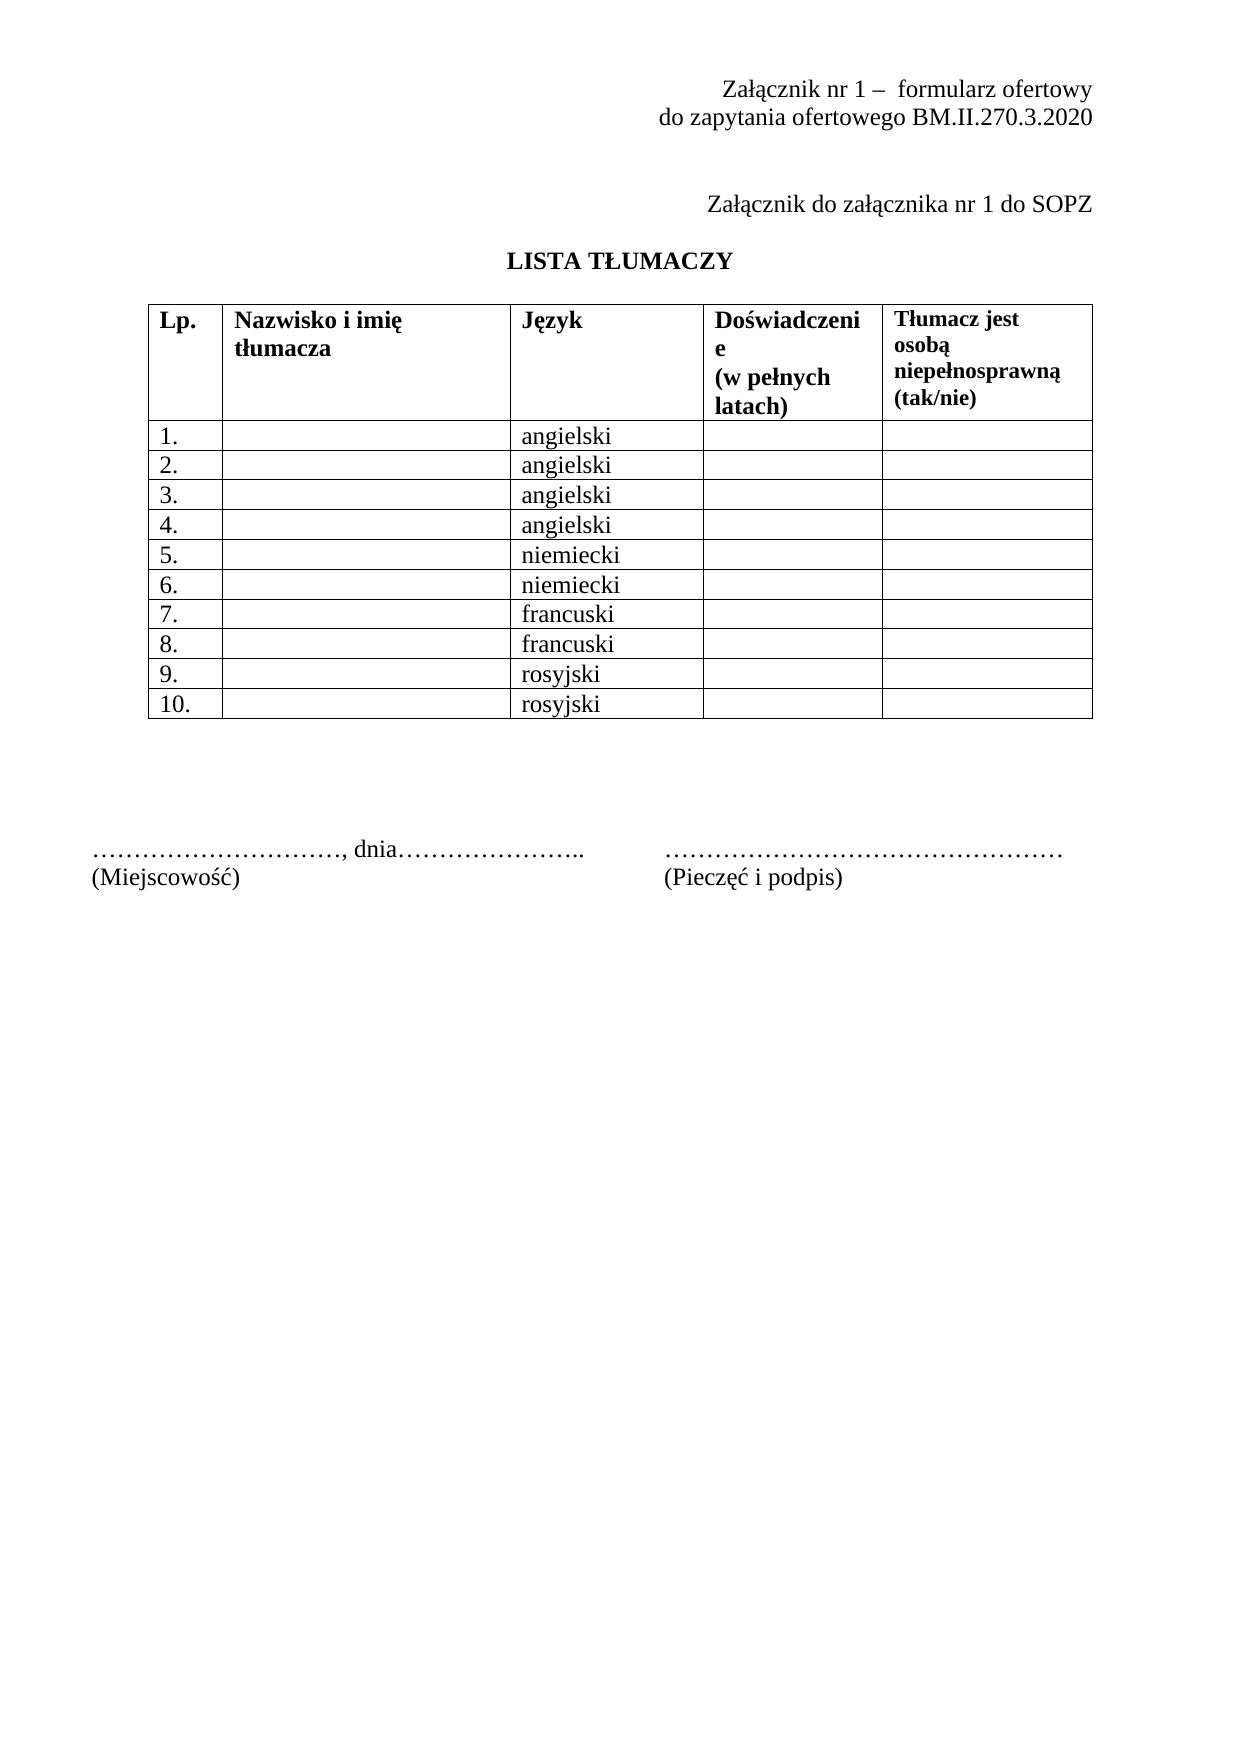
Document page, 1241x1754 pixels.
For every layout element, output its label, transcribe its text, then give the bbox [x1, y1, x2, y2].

table_cell [223, 629, 510, 658]
table_cell [883, 600, 1092, 628]
table_cell angielski [511, 421, 703, 449]
table_cell rosyjski [511, 659, 703, 688]
table_cell [223, 689, 510, 718]
table_cell angielski [511, 480, 703, 509]
table_cell [883, 629, 1092, 658]
table_cell 10. [149, 689, 222, 718]
table_cell [223, 600, 510, 628]
table_cell [704, 629, 882, 658]
table_header Język [511, 305, 703, 420]
table_cell [704, 510, 882, 539]
table_cell 5. [149, 540, 222, 569]
table_cell [223, 421, 510, 449]
table_cell [223, 540, 510, 569]
table_header Lp. [149, 305, 222, 420]
table_cell [223, 451, 510, 479]
table_cell [223, 480, 510, 509]
table_cell francuski [511, 600, 703, 628]
table_cell [883, 510, 1092, 539]
table_cell niemiecki [511, 570, 703, 598]
table_cell [704, 659, 882, 688]
table_header Nazwisko i imię tłumacza [223, 305, 510, 420]
table_cell 8. [149, 629, 222, 658]
table_cell 2. [149, 451, 222, 479]
table_cell [704, 421, 882, 449]
table_cell 4. [149, 510, 222, 539]
table_cell francuski [511, 629, 703, 658]
table_cell [883, 689, 1092, 718]
table_cell [704, 540, 882, 569]
table_cell rosyjski [511, 689, 703, 718]
table_cell angielski [511, 451, 703, 479]
table_header Doświadczenie (w pełnych latach) [704, 305, 882, 420]
table_cell [704, 570, 882, 598]
text (Miejscowość) (Pieczęć i podpis) [91, 862, 1093, 891]
table_cell [223, 659, 510, 688]
text LISTA TŁUMACZY [148, 246, 1093, 275]
table_cell [883, 659, 1092, 688]
table_cell [883, 480, 1092, 509]
table_cell [883, 421, 1092, 449]
table_cell 6. [149, 570, 222, 598]
text …………………………, dnia………………….. ………………………………………… [91, 834, 1093, 862]
table_cell [223, 510, 510, 539]
table_cell [704, 480, 882, 509]
table_cell 7. [149, 600, 222, 628]
table_cell niemiecki [511, 540, 703, 569]
text Załącznik do załącznika nr 1 do SOPZ [91, 189, 1093, 217]
table_cell 1. [149, 421, 222, 449]
table_cell [883, 451, 1092, 479]
table_cell [704, 600, 882, 628]
table_cell [883, 540, 1092, 569]
table_cell angielski [511, 510, 703, 539]
table_cell [704, 689, 882, 718]
table_cell 3. [149, 480, 222, 509]
table_cell [883, 570, 1092, 598]
table_cell 9. [149, 659, 222, 688]
table_cell [704, 451, 882, 479]
table_header Tłumacz jest osobą niepełnosprawną (tak/nie) [883, 305, 1092, 420]
table_cell [223, 570, 510, 598]
